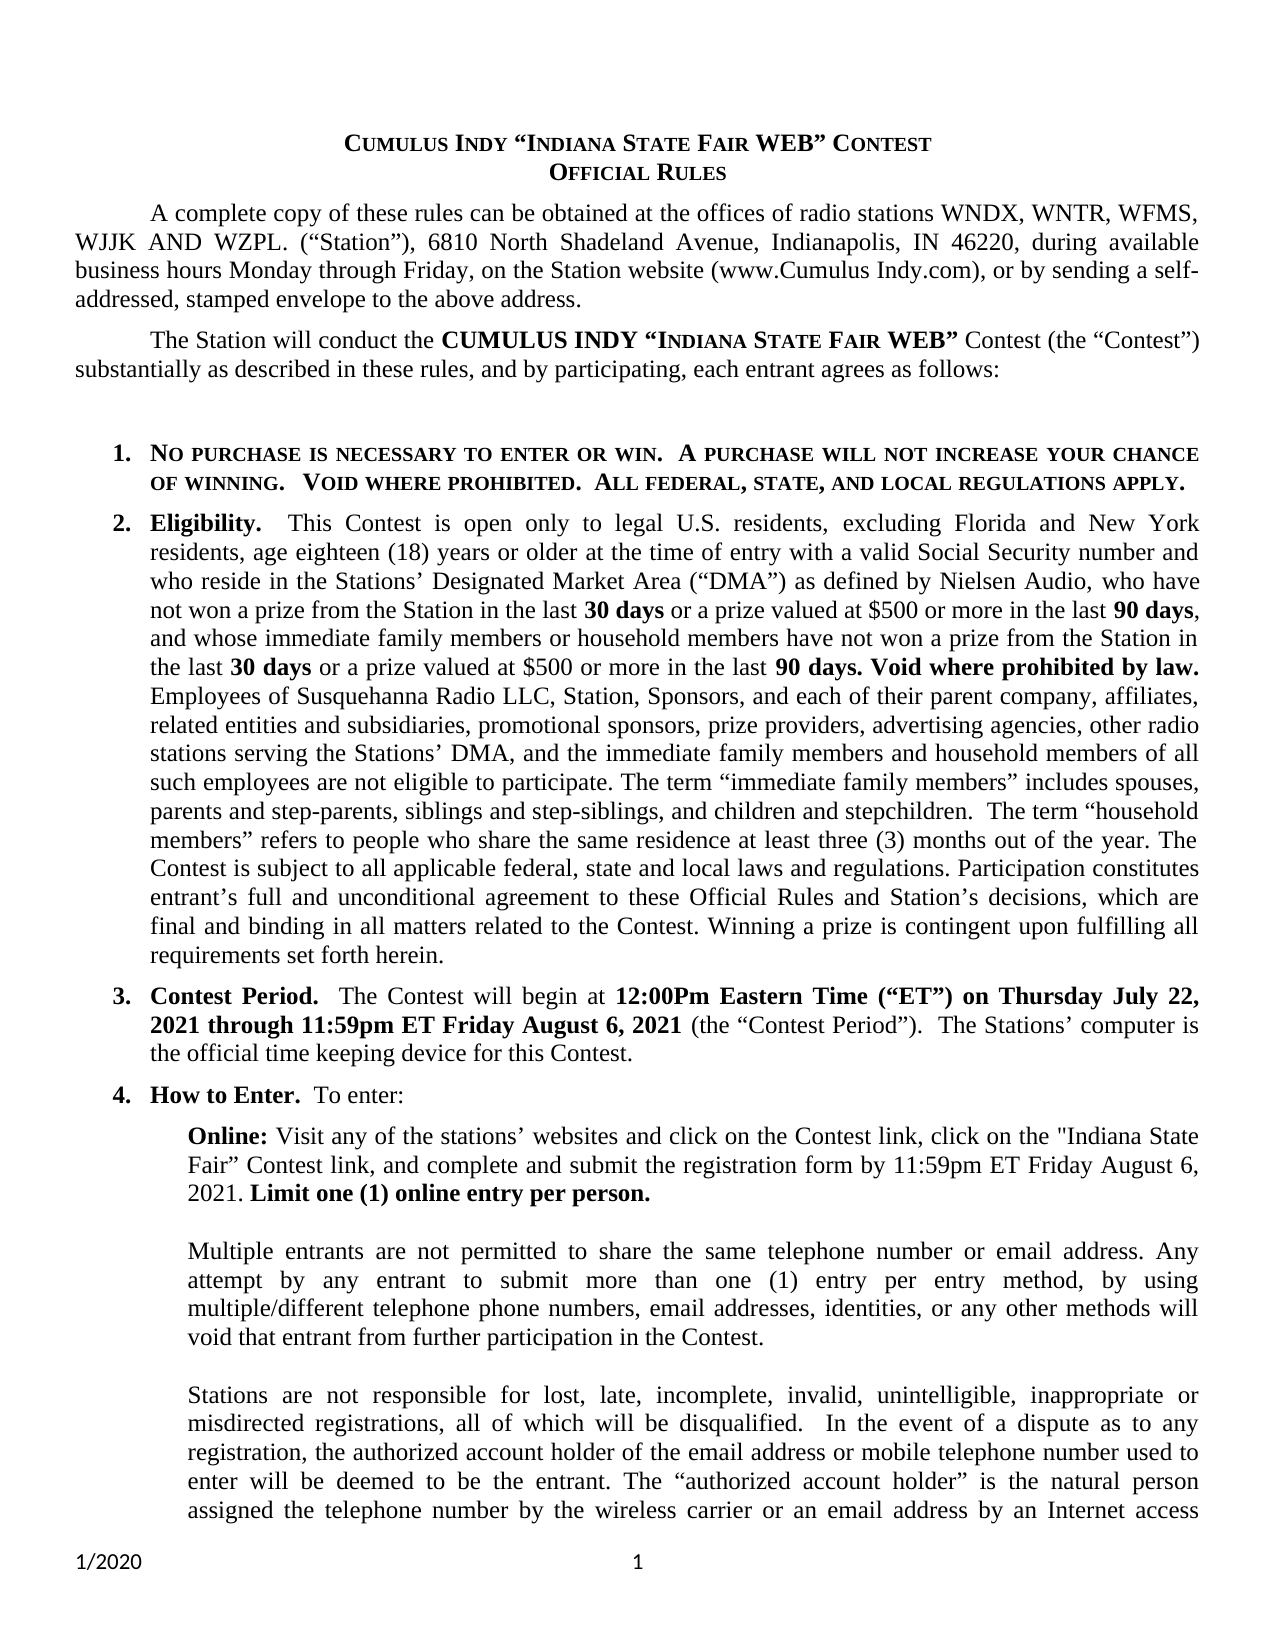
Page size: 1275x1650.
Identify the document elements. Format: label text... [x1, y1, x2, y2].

list Online: Visit any of the stations’ websites and click on the Contest link, click on the "Indiana State Fair” Contest link, and complete and submit the registration form by 11:59pm ET Friday August 6, 2021. Limit one (1) online entry per person. [187, 1121, 1200, 1207]
list Contest Period. The Contest will begin at 12:00Pm Eastern Time (“ET”) on Thursday July 22, 2021 through 11:59pm ET Friday August 6, 2021 (the “Contest Period”). The Stations’ computer is the official time keeping device for this Contest. [112, 981, 1200, 1067]
text A complete copy of these rules can be obtained at the offices of radio stations WNDX, WNTR, WFMS, WJJK AND WZPL. (“Station”), 6810 North Shadeland Avenue, Indianapolis, IN 46220, during available business hours Monday through Friday, on the Station website (www.Cumulus Indy.com), or by sending a self-addressed, stamped envelope to the above address. [75, 198, 1200, 313]
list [187, 1380, 1200, 1523]
text Cumulus Indy “Indiana State Fair WEB” Contest Official Rules [75, 128, 1200, 186]
list How to Enter. To enter: [112, 1080, 1200, 1108]
text The Station will conduct the CUMULUS INDY “Indiana State Fair WEB” Contest (the “Contest”) substantially as described in these rules, and by participating, each entrant agrees as follows: [75, 326, 1200, 383]
list Eligibility. This Contest is open only to legal U.S. residents, excluding Florida and New York residents, age eighteen (18) years or older at the time of entry with a valid Social Security number and who reside in the Stations’ Designated Market Area (“DMA”) as defined by Nielsen Audio, who have not won a prize from the Station in the last 30 days or a prize valued at $500 or more in the last 90 days, and whose immediate family members or household members have not won a prize from the Station in the last 30 days or a prize valued at $500 or more in the last 90 days. Void where prohibited by law. Employees of Susquehanna Radio LLC, Station, Sponsors, and each of their parent company, affiliates, related entities and subsidiaries, promotional sponsors, prize providers, advertising agencies, other radio stations serving the Stations’ DMA, and the immediate family members and household members of all such employees are not eligible to participate. The term “immediate family members” includes spouses, parents and step-parents, siblings and step-siblings, and children and stepchildren. The term “household members” refers to people who share the same residence at least three (3) months out of the year. The Contest is subject to all applicable federal, state and local laws and regulations. Participation constitutes entrant’s full and unconditional agreement to these Official Rules and Station’s decisions, which are final and binding in all matters related to the Contest. Winning a prize is contingent upon fulfilling all requirements set forth herein. [112, 508, 1200, 968]
list No purchase is necessary to enter or win. A purchase will not increase your chance of winning. Void where prohibited. All federal, state, and local regulations apply. [112, 438, 1200, 496]
list Multiple entrants are not permitted to share the same telephone number or email address. Any attempt by any entrant to submit more than one (1) entry per entry method, by using multiple/different telephone phone numbers, email addresses, identities, or any other methods will void that entrant from further participation in the Contest. [187, 1236, 1200, 1351]
